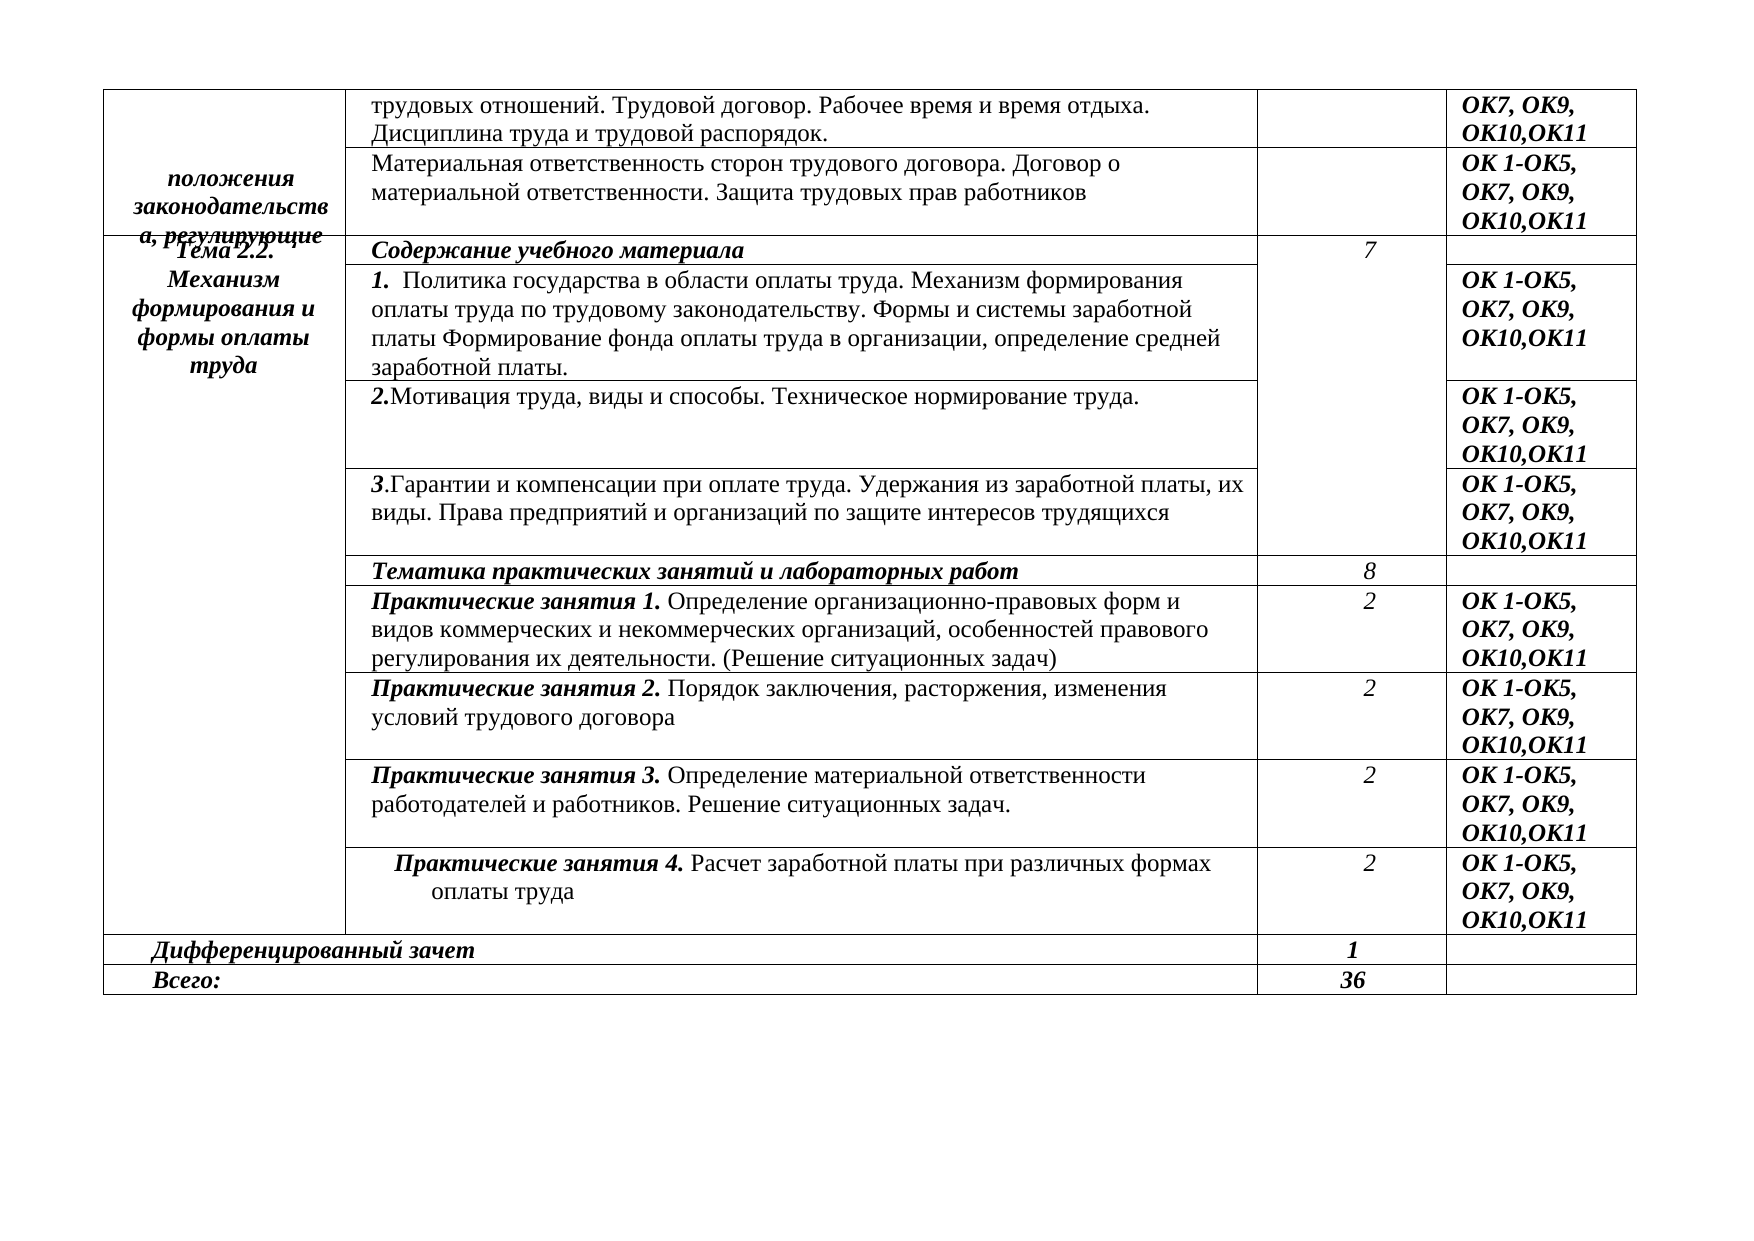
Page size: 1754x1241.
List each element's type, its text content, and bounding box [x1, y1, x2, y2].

table_cell 2 [1258, 673, 1446, 759]
table_cell 2.Мотивация труда, виды и способы. Техническое нормирование труда. [346, 381, 1257, 468]
table_cell [1447, 935, 1636, 964]
table_cell Тематика практических занятий и лабораторных работ [346, 556, 1257, 585]
table_cell 1 [1258, 935, 1446, 964]
table_cell ОК 1-ОК5, ОК7, ОК9, ОК10,ОК11 [1447, 760, 1636, 847]
table_cell 2 [1258, 760, 1446, 847]
table_cell 8 [1258, 556, 1446, 585]
table_cell [1258, 148, 1446, 234]
table_cell 1. Политика государства в области оплаты труда. Механизм формирования оплаты труда по трудовому законодательству. Формы и системы заработной платы Формирование фонда оплаты труда в организации, определение средней заработной платы. [346, 265, 1257, 380]
table_cell 2 [1258, 848, 1446, 934]
table_cell ОК 1-ОК5, ОК7, ОК9, ОК10,ОК11 [1447, 469, 1636, 555]
table_cell ОК 1-ОК5, ОК7, ОК9, ОК10,ОК11 [1447, 848, 1636, 934]
table_cell ОК 1-ОК5, ОК7, ОК9, ОК10,ОК11 [1447, 586, 1636, 672]
table_cell Материальная ответственность сторон трудового договора. Договор о материальной ответственности. Защита трудовых прав работников [346, 148, 1257, 234]
table_cell 3.Гарантии и компенсации при оплате труда. Удержания из заработной платы, их виды. Права предприятий и организаций по защите интересов трудящихся [346, 469, 1257, 555]
table_cell Практические занятия 2. Порядок заключения, расторжения, изменения условий трудового договора [346, 673, 1257, 759]
table_cell 7 [1258, 236, 1446, 555]
table_cell Тема 2.2. Механизм формирования и формы оплаты труда [104, 236, 345, 934]
table_cell Содержание учебного материала [346, 236, 1257, 264]
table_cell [346, 90, 1257, 147]
table_cell Дифференцированный зачет [104, 935, 1257, 964]
table_cell 2 [1258, 586, 1446, 672]
table_cell Практические занятия 4. Расчет заработной платы при различных формах оплаты труда [346, 848, 1257, 934]
table_cell Всего: [104, 965, 1257, 993]
table_cell [1447, 556, 1636, 585]
table_cell ОК 1-ОК5, ОК7, ОК9, ОК10,ОК11 [1447, 381, 1636, 468]
table_cell [1447, 236, 1636, 264]
table_cell [1447, 965, 1636, 993]
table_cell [1447, 90, 1636, 147]
table_cell ОК 1-ОК5, ОК7, ОК9, ОК10,ОК11 [1447, 148, 1636, 234]
table_cell 36 [1258, 965, 1446, 993]
table_cell Практические занятия 3. Определение материальной ответственности работодателей и работников. Решение ситуационных задач. [346, 760, 1257, 847]
table_cell ОК 1-ОК5, ОК7, ОК9, ОК10,ОК11 [1447, 673, 1636, 759]
table_cell ОК 1-ОК5, ОК7, ОК9, ОК10,ОК11 [1447, 265, 1636, 380]
table_cell Практические занятия 1. Определение организационно-правовых форм и видов коммерческих и некоммерческих организаций, особенностей правового регулирования их деятельности. (Решение ситуационных задач) [346, 586, 1257, 672]
